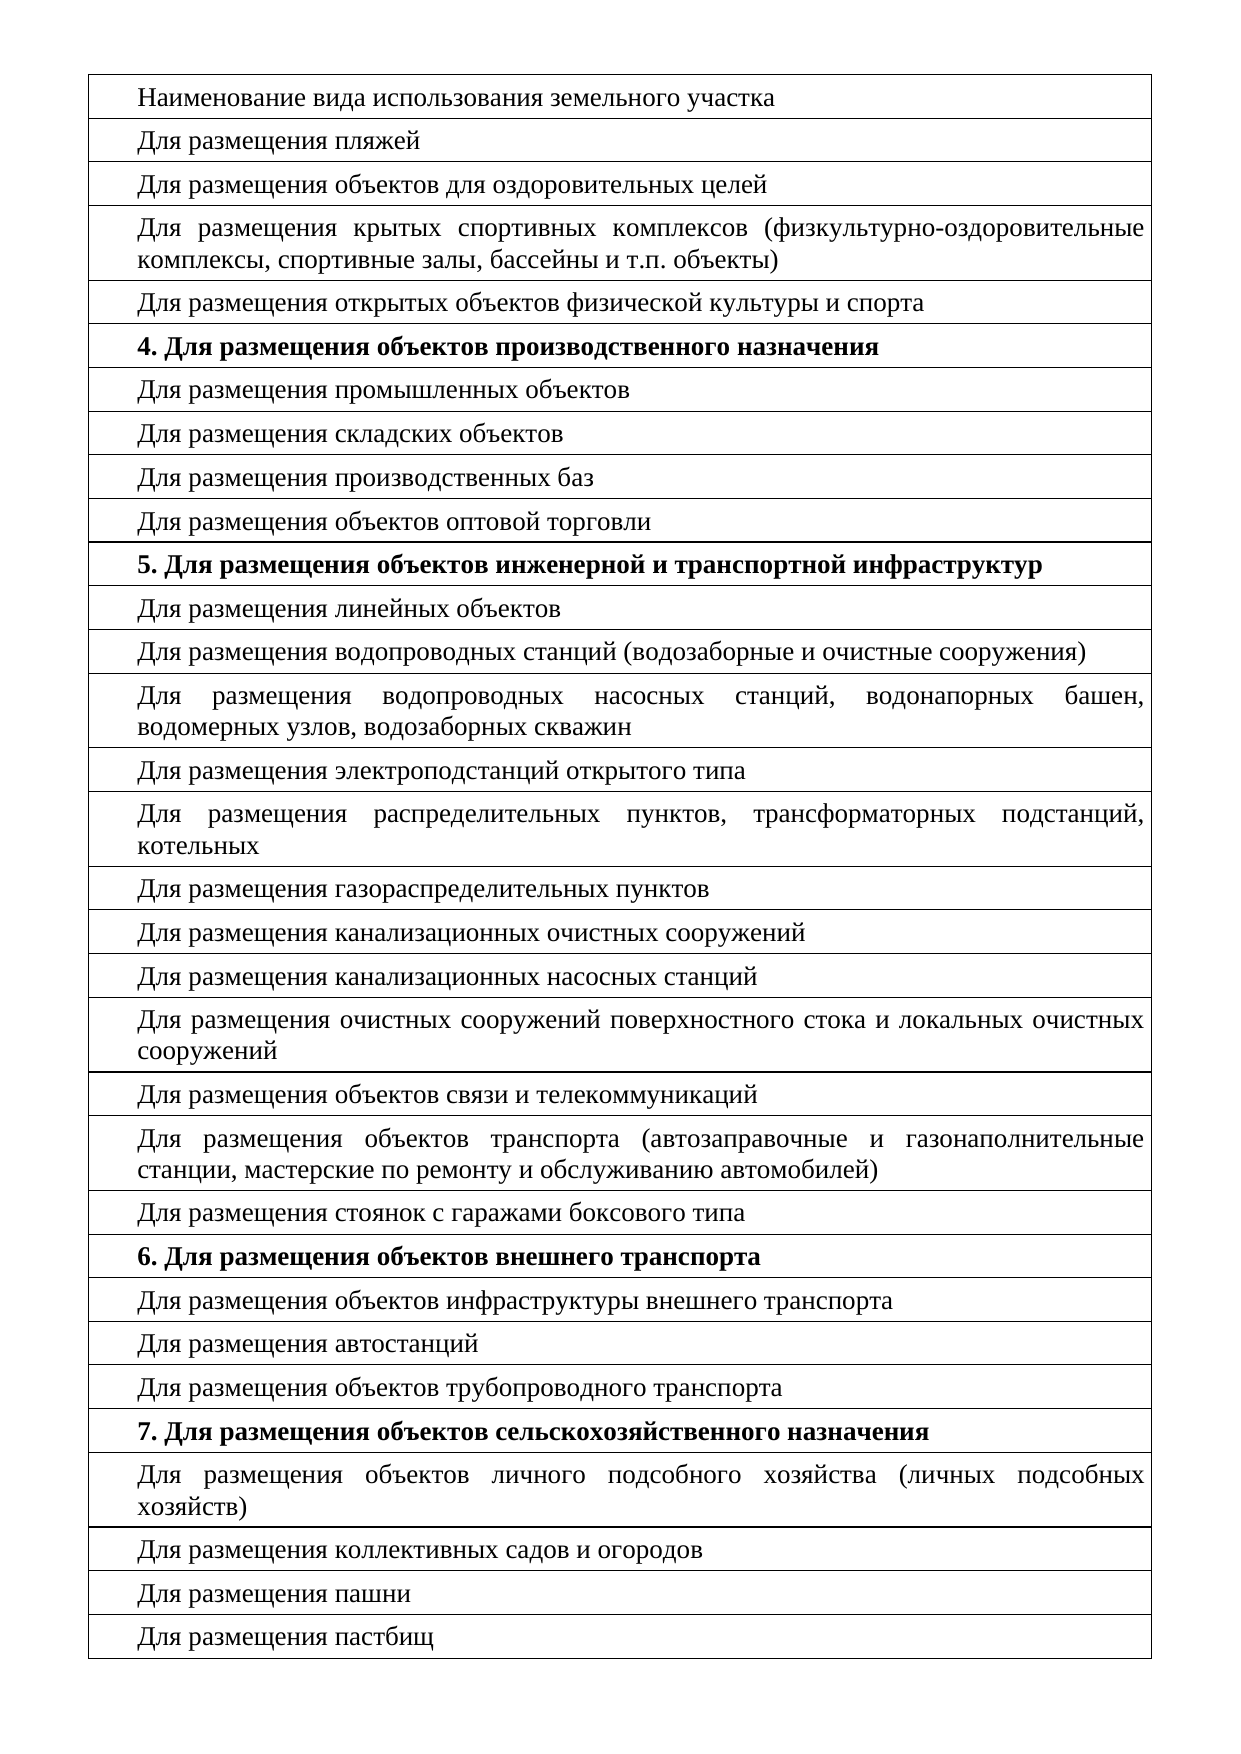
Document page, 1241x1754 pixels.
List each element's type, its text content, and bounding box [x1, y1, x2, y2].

table_cell Для размещения крытых спортивных комплексов (физкультурно-оздоровительные комплексы, спортивные залы, бассейны и т.п. объекты) [89, 206, 1151, 279]
table_cell Для размещения складских объектов [89, 412, 1151, 454]
table_header Наименование вида использования земельного участка [89, 75, 1151, 117]
table_cell Для размещения канализационных очистных сооружений [89, 910, 1151, 953]
table_cell Для размещения канализационных насосных станций [89, 954, 1151, 997]
table_cell Для размещения производственных баз [89, 455, 1151, 498]
table_cell Для размещения объектов транспорта (автозаправочные и газонаполнительные станции, мастерские по ремонту и обслуживанию автомобилей) [89, 1116, 1151, 1190]
table_cell Для размещения промышленных объектов [89, 368, 1151, 411]
table_cell Для размещения пляжей [89, 119, 1151, 161]
table_cell Для размещения объектов трубопроводного транспорта [89, 1365, 1151, 1408]
table_cell 5. Для размещения объектов инженерной и транспортной инфраструктур [89, 543, 1151, 585]
table_cell Для размещения объектов связи и телекоммуникаций [89, 1073, 1151, 1115]
table_cell Для размещения электроподстанций открытого типа [89, 748, 1151, 791]
table_cell Для размещения объектов личного подсобного хозяйства (личных подсобных хозяйств) [89, 1453, 1151, 1526]
table_cell Для размещения стоянок с гаражами боксового типа [89, 1191, 1151, 1233]
table_cell Для размещения открытых объектов физической культуры и спорта [89, 281, 1151, 323]
table_cell Для размещения пашни [89, 1571, 1151, 1614]
table_cell Для размещения водопроводных станций (водозаборные и очистные сооружения) [89, 630, 1151, 672]
table_cell Для размещения коллективных садов и огородов [89, 1528, 1151, 1570]
table_cell 6. Для размещения объектов внешнего транспорта [89, 1235, 1151, 1277]
table_cell 4. Для размещения объектов производственного назначения [89, 324, 1151, 367]
table_cell 7. Для размещения объектов сельскохозяйственного назначения [89, 1409, 1151, 1452]
table_cell Для размещения газораспределительных пунктов [89, 867, 1151, 909]
table_cell Для размещения объектов оптовой торговли [89, 499, 1151, 541]
table_cell Для размещения автостанций [89, 1322, 1151, 1364]
table_cell Для размещения распределительных пунктов, трансформаторных подстанций, котельных [89, 792, 1151, 866]
table_cell Для размещения объектов для оздоровительных целей [89, 162, 1151, 205]
table_cell Для размещения линейных объектов [89, 586, 1151, 629]
table_cell Для размещения очистных сооружений поверхностного стока и локальных очистных сооружений [89, 998, 1151, 1071]
table_cell Для размещения водопроводных насосных станций, водонапорных башен, водомерных узлов, водозаборных скважин [89, 674, 1151, 747]
table_cell Для размещения пастбищ [89, 1615, 1151, 1657]
table_cell Для размещения объектов инфраструктуры внешнего транспорта [89, 1278, 1151, 1321]
